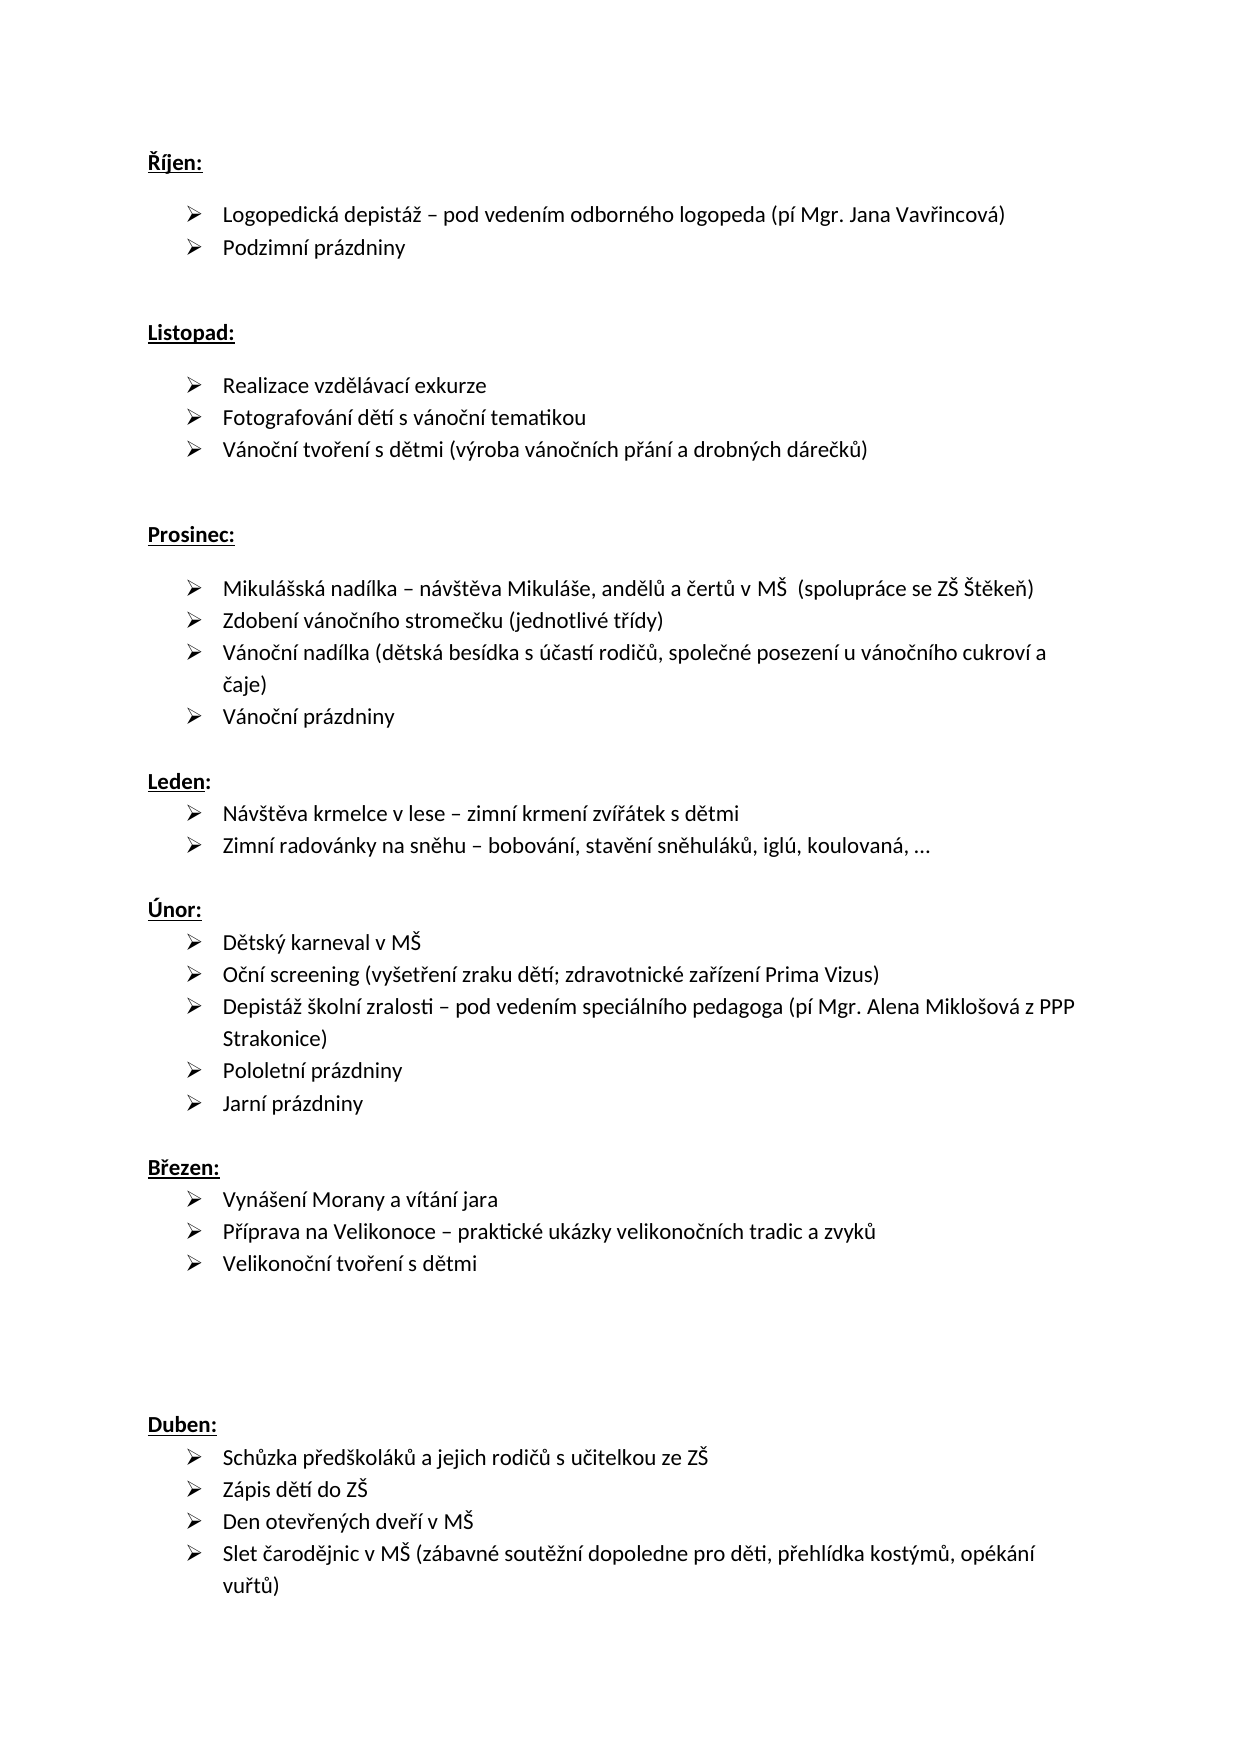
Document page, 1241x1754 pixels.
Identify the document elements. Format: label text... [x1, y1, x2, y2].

list Návštěva krmelce v lese – zimní krmení zvířátek s dětmi [185, 799, 1093, 827]
list Schůzka předškoláků a jejich rodičů s učitelkou ze ZŠ [185, 1443, 1093, 1471]
list Slet čarodějnic v MŠ (zábavné soutěžní dopoledne pro děti, přehlídka kostýmů, opékání vuřtů) [185, 1539, 1093, 1599]
list Vánoční tvoření s dětmi (výroba vánočních přání a drobných dárečků) [185, 435, 1093, 463]
text Prosinec: [148, 521, 1093, 549]
list Den otevřených dveří v MŠ [185, 1507, 1093, 1535]
list Velikonoční tvoření s dětmi [185, 1249, 1093, 1278]
list Mikulášská nadílka – návštěva Mikuláše, andělů a čertů v MŠ (spolupráce se ZŠ Štěkeň) [185, 574, 1093, 602]
list Březen: [148, 1153, 1093, 1181]
list Realizace vzdělávací exkurze [185, 371, 1093, 399]
list Pololetní prázdniny [185, 1056, 1093, 1084]
list Vánoční prázdniny [185, 702, 1093, 730]
list Oční screening (vyšetření zraku dětí; zdravotnické zařízení Prima Vizus) [185, 960, 1093, 988]
text Říjen: [148, 148, 1093, 176]
list Fotografování dětí s vánoční tematikou [185, 403, 1093, 431]
list Leden: [148, 767, 1093, 795]
list Depistáž školní zralosti – pod vedením speciálního pedagoga (pí Mgr. Alena Miklošová z PPP Strakonice) [185, 992, 1093, 1052]
list Duben: [148, 1411, 1093, 1438]
list Únor: [148, 896, 1093, 923]
list Zdobení vánočního stromečku (jednotlivé třídy) [185, 606, 1093, 634]
text Listopad: [148, 318, 1093, 346]
list Logopedická depistáž – pod vedením odborného logopeda (pí Mgr. Jana Vavřincová) [185, 201, 1093, 229]
list Jarní prázdniny [185, 1089, 1093, 1117]
list Zimní radovánky na sněhu – bobování, stavění sněhuláků, iglú, koulovaná, … [185, 831, 1093, 859]
list Vánoční nadílka (dětská besídka s účastí rodičů, společné posezení u vánočního cukroví a čaje) [185, 638, 1093, 698]
list Zápis dětí do ZŠ [185, 1475, 1093, 1503]
list Vynášení Morany a vítání jara [185, 1185, 1093, 1213]
list Příprava na Velikonoce – praktické ukázky velikonočních tradic a zvyků [185, 1217, 1093, 1245]
list Podzimní prázdniny [185, 233, 1093, 261]
list Dětský karneval v MŠ [185, 928, 1093, 956]
